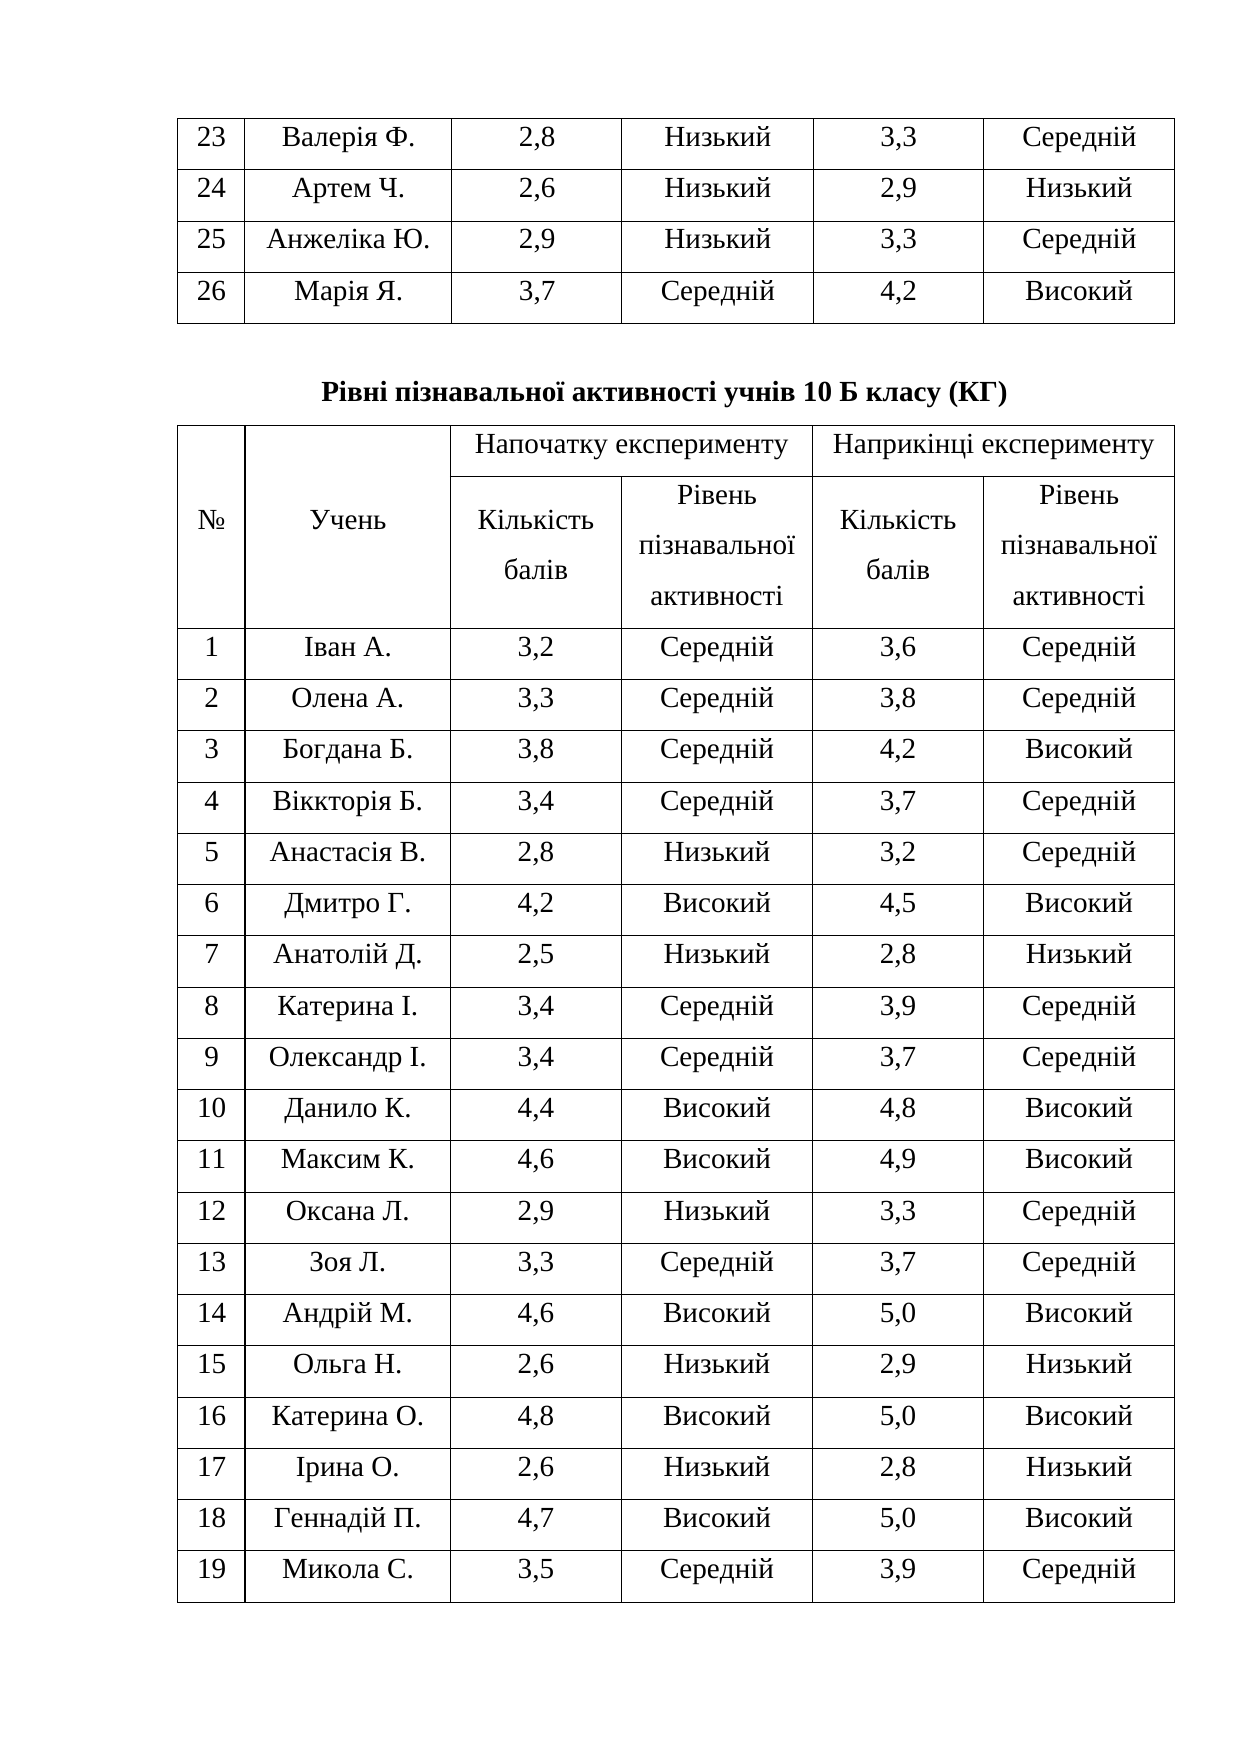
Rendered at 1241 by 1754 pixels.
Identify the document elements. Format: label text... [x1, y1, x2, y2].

table_cell 2,6 [452, 170, 621, 221]
table_cell 5 [178, 834, 244, 884]
table_cell Низький [622, 1346, 812, 1397]
table_header Учень [246, 426, 450, 628]
table_cell 13 [178, 1244, 244, 1294]
table_cell 2,6 [451, 1346, 621, 1397]
table_cell Високий [622, 1295, 812, 1345]
table_cell Високий [984, 1398, 1174, 1448]
table_cell Середній [984, 1551, 1174, 1602]
table_cell Анжеліка Ю. [245, 222, 451, 272]
table_cell 12 [178, 1193, 244, 1243]
table_cell 2,8 [451, 834, 621, 884]
table_header № [178, 426, 244, 628]
table_cell 2,5 [451, 936, 621, 987]
table_cell 15 [178, 1346, 244, 1397]
table_cell 4,4 [451, 1090, 621, 1140]
table_cell Ірина О. [246, 1449, 450, 1499]
table_cell Середній [984, 119, 1174, 169]
table_cell 3,3 [451, 680, 621, 730]
table_cell Середній [622, 273, 813, 323]
table_cell Олександр І. [246, 1039, 450, 1089]
table_cell 23 [178, 119, 244, 169]
table_cell 4,2 [451, 885, 621, 935]
table_cell Анастасія В. [246, 834, 450, 884]
table_cell 5,0 [813, 1500, 983, 1550]
table_cell 3,3 [451, 1244, 621, 1294]
table_cell 3 [178, 731, 244, 782]
table_cell Середній [984, 783, 1174, 833]
table_cell Катерина І. [246, 988, 450, 1038]
table_cell Середній [984, 1039, 1174, 1089]
table_cell 2 [178, 680, 244, 730]
table_cell Середній [984, 1193, 1174, 1243]
table_cell 2,6 [451, 1449, 621, 1499]
table_cell 6 [178, 885, 244, 935]
table_cell Високий [984, 1295, 1174, 1345]
table_cell Високий [984, 273, 1174, 323]
table_cell Високий [984, 1500, 1174, 1550]
table_cell Низький [622, 834, 812, 884]
table_cell Андрій М. [246, 1295, 450, 1345]
table_cell 5,0 [813, 1398, 983, 1448]
table_cell Артем Ч. [245, 170, 451, 221]
table_cell Низький [622, 119, 813, 169]
table_cell 2,8 [452, 119, 621, 169]
table_cell 3,5 [451, 1551, 621, 1602]
table_cell 16 [178, 1398, 244, 1448]
table_cell Рівень пізнавальної активності [984, 477, 1174, 628]
table_cell 3,7 [452, 273, 621, 323]
table_cell 24 [178, 170, 244, 221]
table_cell 2,8 [813, 936, 983, 987]
table_cell 3,3 [814, 119, 983, 169]
table_cell Ольга Н. [246, 1346, 450, 1397]
table_cell 3,3 [814, 222, 983, 272]
table_cell Кількість балів [451, 477, 621, 628]
table_header Напочатку експерименту [451, 426, 812, 476]
table_cell Низький [622, 936, 812, 987]
table_cell 2,9 [813, 1346, 983, 1397]
table_cell Дмитро Г. [246, 885, 450, 935]
table_cell Низький [984, 1449, 1174, 1499]
table_cell 14 [178, 1295, 244, 1345]
table_cell Геннадій П. [246, 1500, 450, 1550]
table_cell 25 [178, 222, 244, 272]
table_cell Низький [622, 1449, 812, 1499]
table_cell 3,6 [813, 629, 983, 679]
table_cell 3,4 [451, 783, 621, 833]
table_cell Іван А. [246, 629, 450, 679]
table_cell Анатолій Д. [246, 936, 450, 987]
table_cell 2,9 [814, 170, 983, 221]
table_cell Середній [622, 783, 812, 833]
table_cell 9 [178, 1039, 244, 1089]
table_cell Середній [622, 1551, 812, 1602]
table_cell Марія Я. [245, 273, 451, 323]
table_cell 2,8 [813, 1449, 983, 1499]
table_cell 10 [178, 1090, 244, 1140]
text Рівні пізнавальної активності учнів 10 Б класу (КГ) [177, 374, 1152, 408]
table_cell 4,6 [451, 1295, 621, 1345]
table_cell Кількість балів [813, 477, 983, 628]
table_cell Зоя Л. [246, 1244, 450, 1294]
table_cell Низький [984, 1346, 1174, 1397]
table_cell Низький [622, 222, 813, 272]
table_cell 17 [178, 1449, 244, 1499]
table_cell 19 [178, 1551, 244, 1602]
table_cell 4,7 [451, 1500, 621, 1550]
table_header Наприкінці експерименту [813, 426, 1174, 476]
table_cell Віккторія Б. [246, 783, 450, 833]
table_cell 4 [178, 783, 244, 833]
table_cell 3,9 [813, 1551, 983, 1602]
table_cell 4,5 [813, 885, 983, 935]
table_cell 4,6 [451, 1141, 621, 1192]
table_cell 3,3 [813, 1193, 983, 1243]
table_cell 3,7 [813, 1244, 983, 1294]
table_cell Високий [622, 1398, 812, 1448]
table_cell Високий [984, 731, 1174, 782]
table_cell 5,0 [813, 1295, 983, 1345]
table_cell 3,4 [451, 988, 621, 1038]
table_cell Середній [984, 1244, 1174, 1294]
table_cell Високий [622, 1090, 812, 1140]
table_cell Низький [984, 170, 1174, 221]
table_cell Середній [622, 629, 812, 679]
table_cell 3,8 [451, 731, 621, 782]
table_cell 4,8 [451, 1398, 621, 1448]
table_cell Микола С. [246, 1551, 450, 1602]
table_cell 3,4 [451, 1039, 621, 1089]
table_cell Середній [622, 731, 812, 782]
table_cell Богдана Б. [246, 731, 450, 782]
table_cell Високий [984, 1141, 1174, 1192]
table_cell 4,2 [814, 273, 983, 323]
table_cell 7 [178, 936, 244, 987]
table_cell Середній [984, 988, 1174, 1038]
table_cell Олена А. [246, 680, 450, 730]
table_cell Середній [984, 680, 1174, 730]
table_cell Рівень пізнавальної активності [622, 477, 812, 628]
table_cell 26 [178, 273, 244, 323]
table_cell Низький [984, 936, 1174, 987]
table_cell 3,7 [813, 1039, 983, 1089]
table_cell 3,8 [813, 680, 983, 730]
table_cell Високий [984, 1090, 1174, 1140]
table_cell Середній [984, 629, 1174, 679]
table_cell Високий [622, 1500, 812, 1550]
table_cell Оксана Л. [246, 1193, 450, 1243]
table_cell Високий [622, 885, 812, 935]
table_cell Низький [622, 170, 813, 221]
table_cell 11 [178, 1141, 244, 1192]
table_cell 2,9 [452, 222, 621, 272]
table_cell Високий [984, 885, 1174, 935]
table_cell Максим К. [246, 1141, 450, 1192]
table_cell Середній [622, 680, 812, 730]
table_cell Валерія Ф. [245, 119, 451, 169]
table_cell 3,2 [451, 629, 621, 679]
table_cell 4,9 [813, 1141, 983, 1192]
table_cell Середній [622, 1039, 812, 1089]
table_cell 3,9 [813, 988, 983, 1038]
table_cell 4,2 [813, 731, 983, 782]
table_cell Низький [622, 1193, 812, 1243]
table_cell Середній [622, 988, 812, 1038]
table_cell 3,2 [813, 834, 983, 884]
table_cell Данило К. [246, 1090, 450, 1140]
table_cell Високий [622, 1141, 812, 1192]
table_cell Середній [984, 222, 1174, 272]
table_cell 8 [178, 988, 244, 1038]
table_cell 4,8 [813, 1090, 983, 1140]
table_cell 1 [178, 629, 244, 679]
table_cell 2,9 [451, 1193, 621, 1243]
table_cell 3,7 [813, 783, 983, 833]
table_cell Середній [984, 834, 1174, 884]
table_cell Середній [622, 1244, 812, 1294]
table_cell 18 [178, 1500, 244, 1550]
table_cell Катерина О. [246, 1398, 450, 1448]
